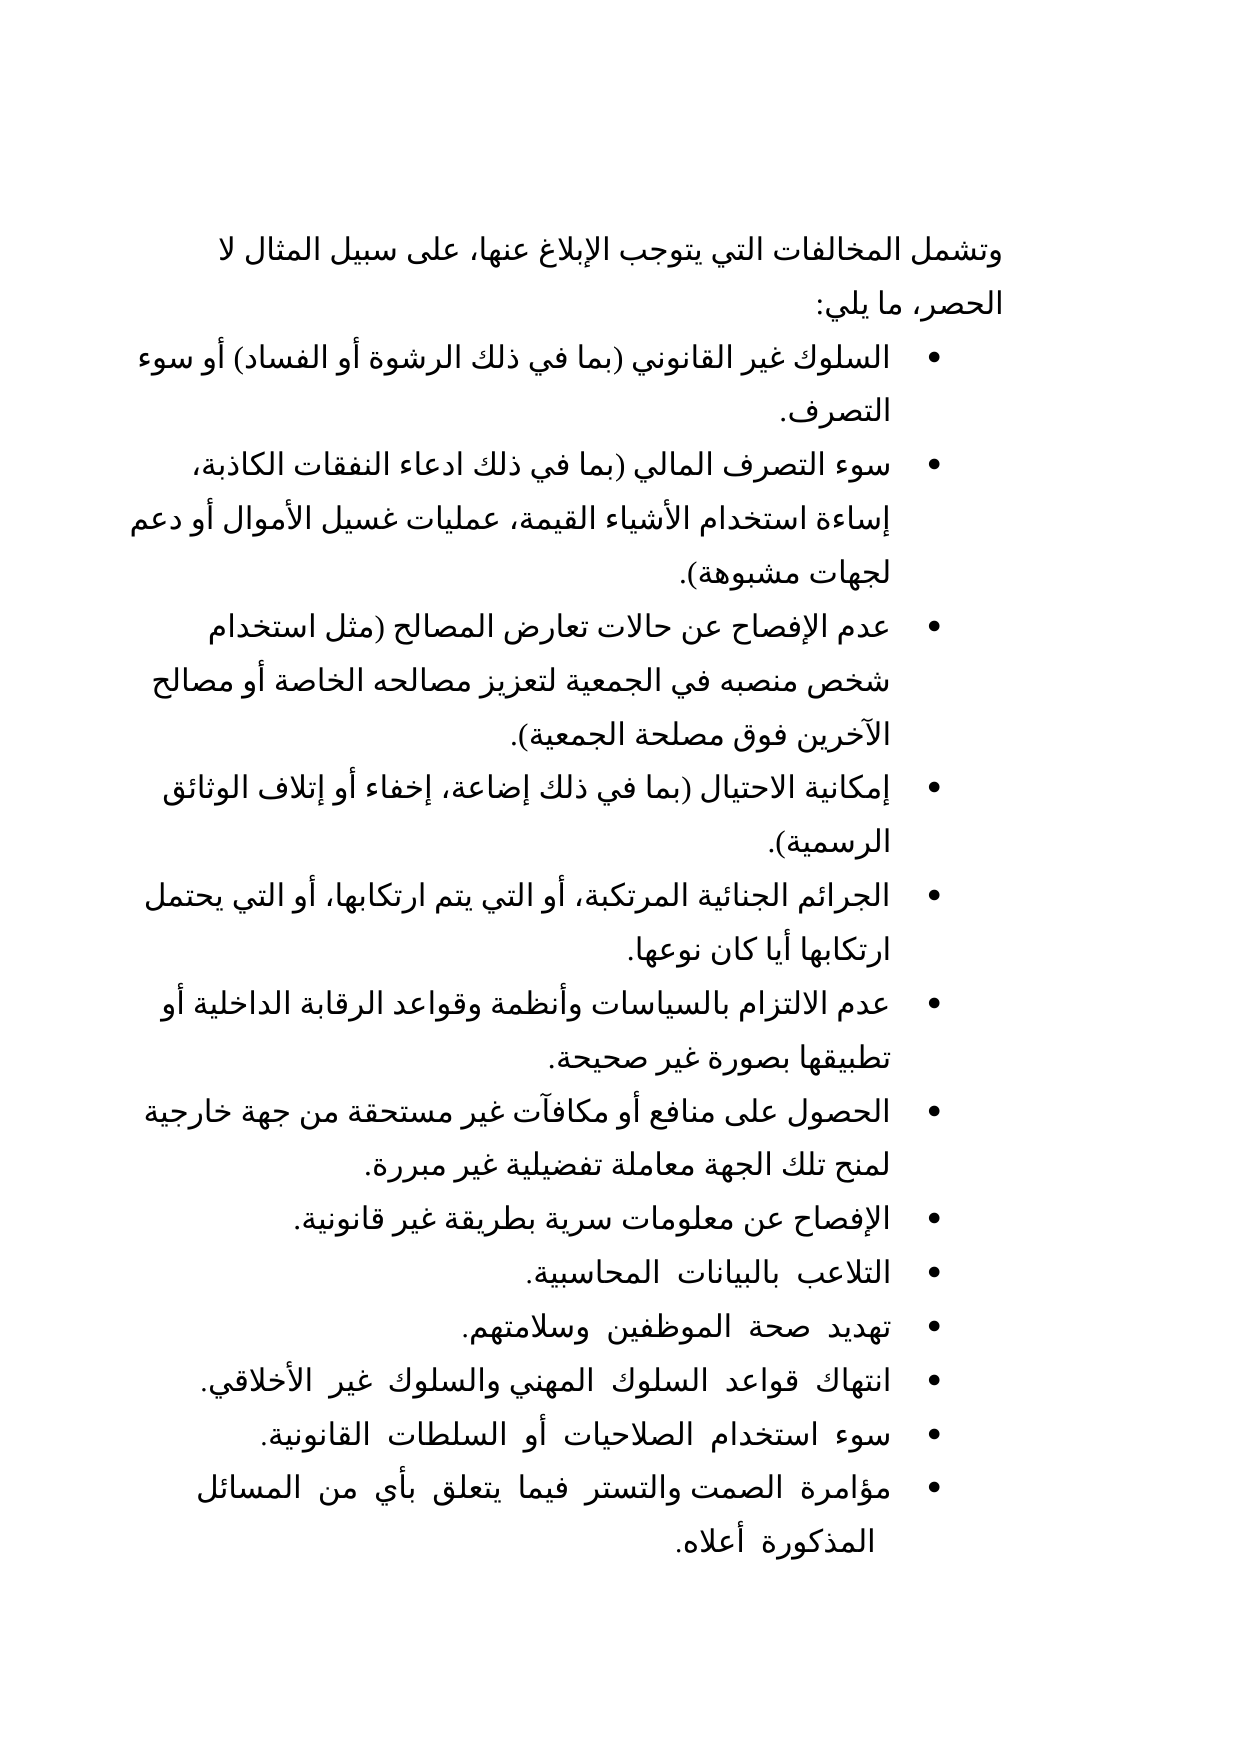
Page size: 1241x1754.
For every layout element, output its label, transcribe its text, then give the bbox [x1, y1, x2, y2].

list تهديدصحةالموظفينوسلامتهم [118, 1308, 929, 1344]
text وتشمل المخالفات التي يتوجب الإبلاغ عنها، على سبيل المثال لا الحصر، ما يلي: [118, 231, 1004, 321]
list عدم الالتزام بالسياسات وأنظمة وقواعد الرقابة الداخلية أو تطبيقها بصورة غير صحيحة. [118, 985, 929, 1075]
list سوءاستخدامالصلاحياتأوالسلطاتالقانونية [118, 1416, 929, 1452]
list التلاعببالبياناتالمحاسبية [118, 1254, 929, 1290]
list عدم الإفصاح عن حالات تعارض المصالح (مثل استخدام شخص منصبه في الجمعية لتعزيز مصالحه الخاصة أو مصالح الآخرين فوق مصلحة الجمعية). [118, 608, 929, 752]
list انتهاكقواعدالسلوكالمهني والسلوكغيرالأخلاقي [118, 1362, 929, 1398]
list الجرائم الجنائية المرتكبة، أو التي يتم ارتكابها، أو التي يحتمل ارتكابها أيا كان نوعها. [118, 877, 929, 967]
list سوء التصرف المالي (بما في ذلك ادعاء النفقات الكاذبة، إساءة استخدام الأشياء القيمة، عمليات غسيل الأموال أو دعم لجهات مشبوهة). [118, 447, 929, 590]
list إمكانية الاحتيال (بما في ذلك إضاعة، إخفاء أو إتلاف الوثائق الرسمية). [118, 770, 929, 859]
list مؤامرةالصمت والتسترفيمايتعلقبأيمنالمسائلالمذكورةأعلاه [118, 1470, 929, 1559]
list السلوك غير القانوني (بما في ذلك الرشوة أو الفساد) أو سوء التصرف. [118, 339, 929, 429]
list الإفصاح عن معلومات سرية بطريقة غير قانونية. [118, 1201, 929, 1236]
list الحصول على منافع أو مكافآت غير مستحقة من جهة خارجية لمنح تلك الجهة معاملة تفضيلية غير مبررة. [118, 1093, 929, 1183]
